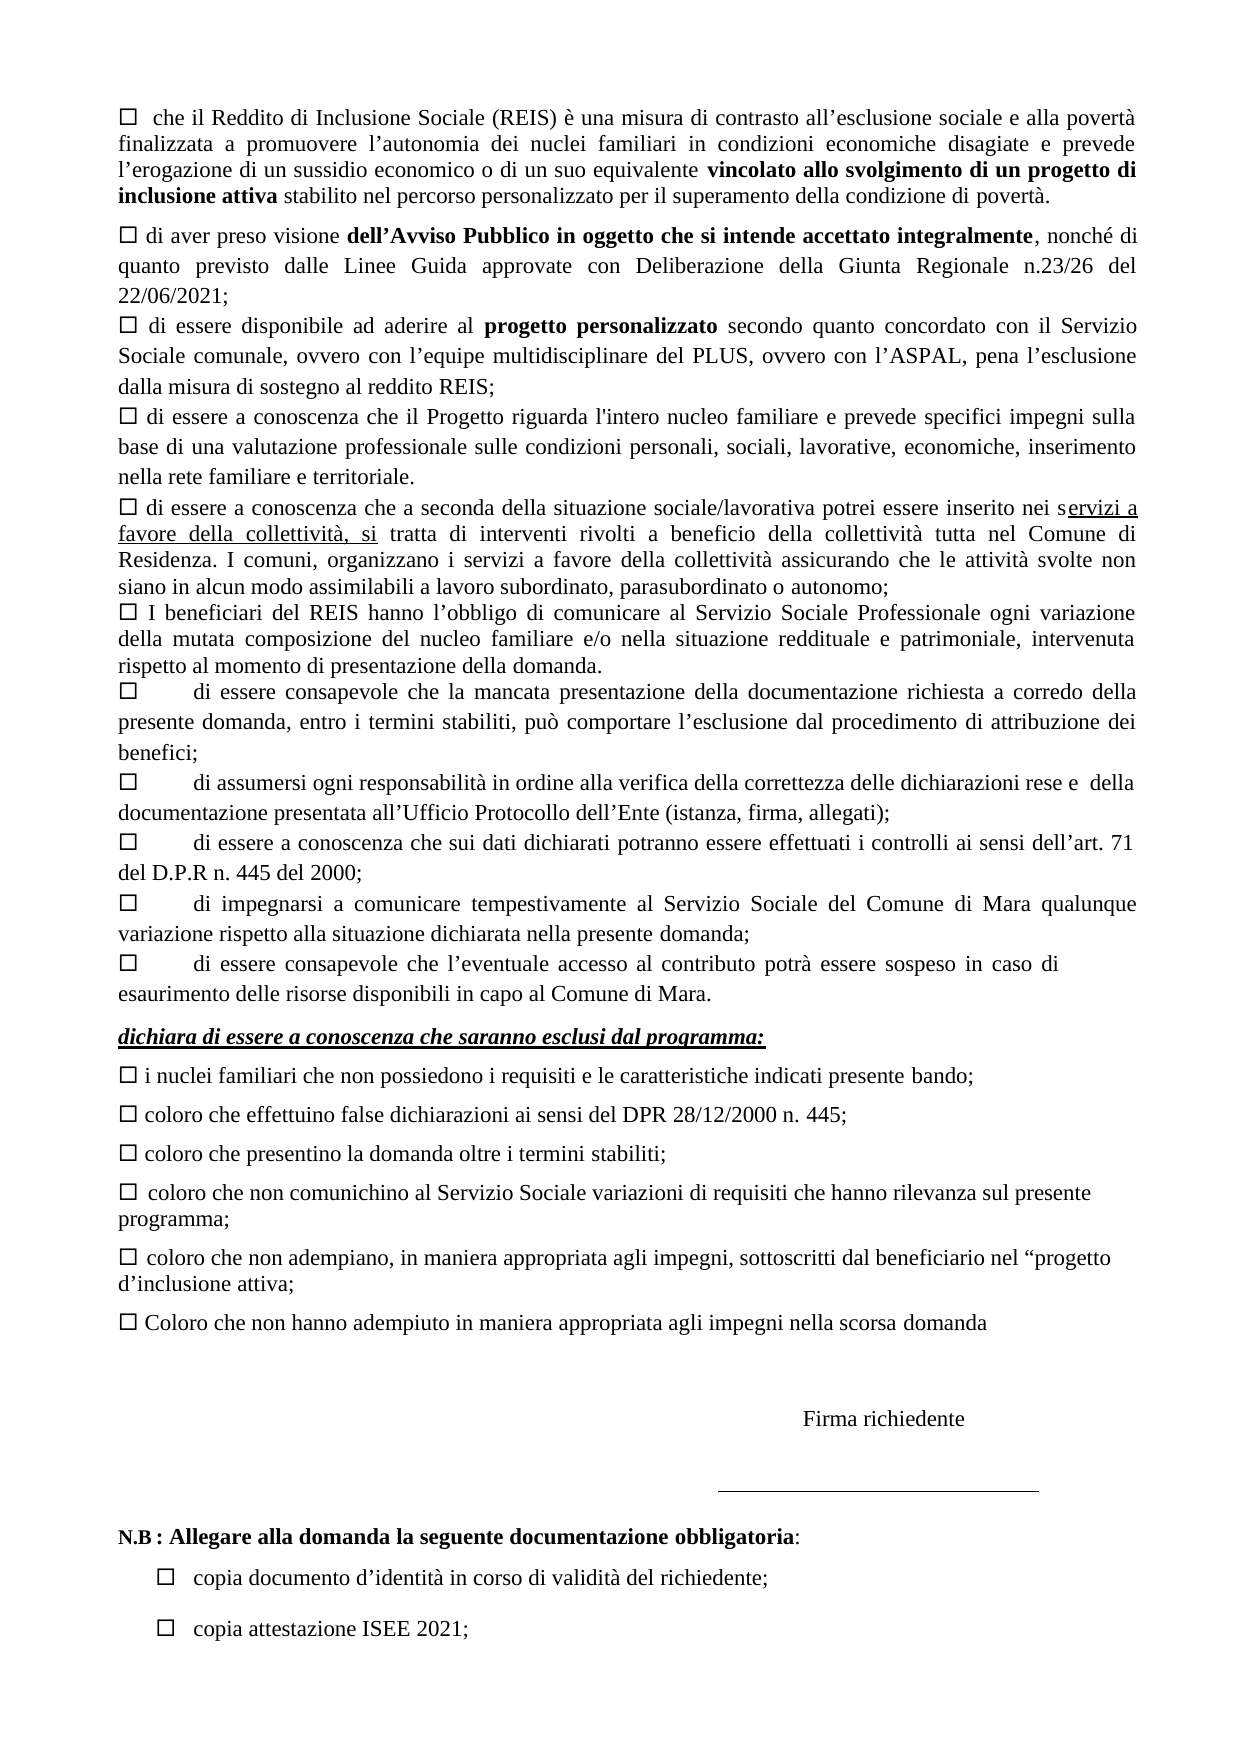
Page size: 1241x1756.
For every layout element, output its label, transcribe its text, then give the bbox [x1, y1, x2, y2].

list di essere consapevole che l’eventuale accesso al contributo potrà essere sospeso in caso di [118, 950, 1161, 977]
list I beneficiari del REIS hanno l’obbligo di comunicare al Servizio Sociale Professionale ogni variazione della mutata composizione del nucleo familiare e/o nella situazione reddituale e patrimoniale, intervenuta rispetto al momento di presentazione della domanda. [118, 599, 1137, 678]
list copia documento d’identità in corso di validità del richiedente; [155, 1564, 1161, 1590]
text documentazione presentata all’Ufficio Protocollo dell’Ente (istanza, firma, allegati); [118, 799, 1161, 825]
list che il Reddito di Inclusione Sociale (REIS) è una misura di contrasto all’esclusione sociale e alla povertà finalizzata a promuovere l’autonomia dei nuclei familiari in condizioni economiche disagiate e prevede l’erogazione di un sussidio economico o di un suo equivalente vincolato allo svolgimento di un progetto di inclusione attiva stabilito nel percorso personalizzato per il superamento della condizione di povertà. [118, 103, 1137, 209]
list coloro che effettuino false dichiarazioni ai sensi del DPR 28/12/2000 n. 445; [118, 1101, 1161, 1127]
list coloro che non comunichino al Servizio Sociale variazioni di requisiti che hanno rilevanza sul presente programma; [118, 1178, 1138, 1231]
list copia attestazione ISEE 2021; [155, 1615, 1161, 1641]
list di essere a conoscenza che sui dati dichiarati potranno essere effettuati i controlli ai sensi dell’art. 71 [118, 829, 1161, 856]
list di essere disponibile ad aderire al progetto personalizzato secondo quanto concordato con il Servizio Sociale comunale, ovvero con l’equipe multidisciplinare del PLUS, ovvero con l’ASPAL, pena l’esclusione dalla misura di sostegno al reddito REIS; [118, 312, 1138, 399]
list coloro che non adempiano, in maniera appropriata agli impegni, sottoscritti dal beneficiario nel “progetto d’inclusione attiva; [118, 1244, 1138, 1296]
subtitle : Allegare alla domanda la seguente documentazione obbligatoria: [118, 1523, 1161, 1549]
text Firma richiedente [803, 1405, 1161, 1431]
list i nuclei familiari che non possiedono i requisiti e le caratteristiche indicati presente bando; [118, 1062, 1161, 1088]
text del D.P.R n. 445 del 2000; [118, 859, 1161, 886]
list di essere a conoscenza che il Progetto riguarda l'intero nucleo familiare e prevede specifici impegni sulla base di una valutazione professionale sulle condizioni personali, sociali, lavorative, economiche, inserimento nella rete familiare e territoriale. [118, 403, 1138, 490]
list Coloro che non hanno adempiuto in maniera appropriata agli impegni nella scorsa domanda [118, 1309, 1161, 1336]
list di essere a conoscenza che a seconda della situazione sociale/lavorativa potrei essere inserito nei servizi a favore della collettività, si tratta di interventi rivolti a beneficio della collettività tutta nel Comune di Residenza. I comuni, organizzano i servizi a favore della collettività assicurando che le attività svolte non siano in alcun modo assimilabili a lavoro subordinato, parasubordinato o autonomo; [118, 494, 1138, 599]
list di essere consapevole che la mancata presentazione della documentazione richiesta a corredo della presente domanda, entro i termini stabiliti, può comportare l’esclusione dal procedimento di attribuzione dei benefici; [118, 678, 1138, 765]
list di aver preso visione dell’Avviso Pubblico in oggetto che si intende accettato integralmente, nonché di quanto previsto dalle Linee Guida approvate con Deliberazione della Giunta Regionale n.23/26 del 22/06/2021; [118, 222, 1138, 308]
subtitle dichiara di essere a conoscenza che saranno esclusi dal programma: [118, 1023, 1161, 1050]
list di impegnarsi a comunicare tempestivamente al Servizio Sociale del Comune di Mara qualunque variazione rispetto alla situazione dichiarata nella presente domanda; [118, 890, 1138, 947]
list di assumersi ogni responsabilità in ordine alla verifica della correttezza delle dichiarazioni rese e della [118, 769, 1161, 795]
text esaurimento delle risorse disponibili in capo al Comune di Mara. [118, 981, 1161, 1007]
list coloro che presentino la domanda oltre i termini stabiliti; [118, 1140, 1161, 1166]
